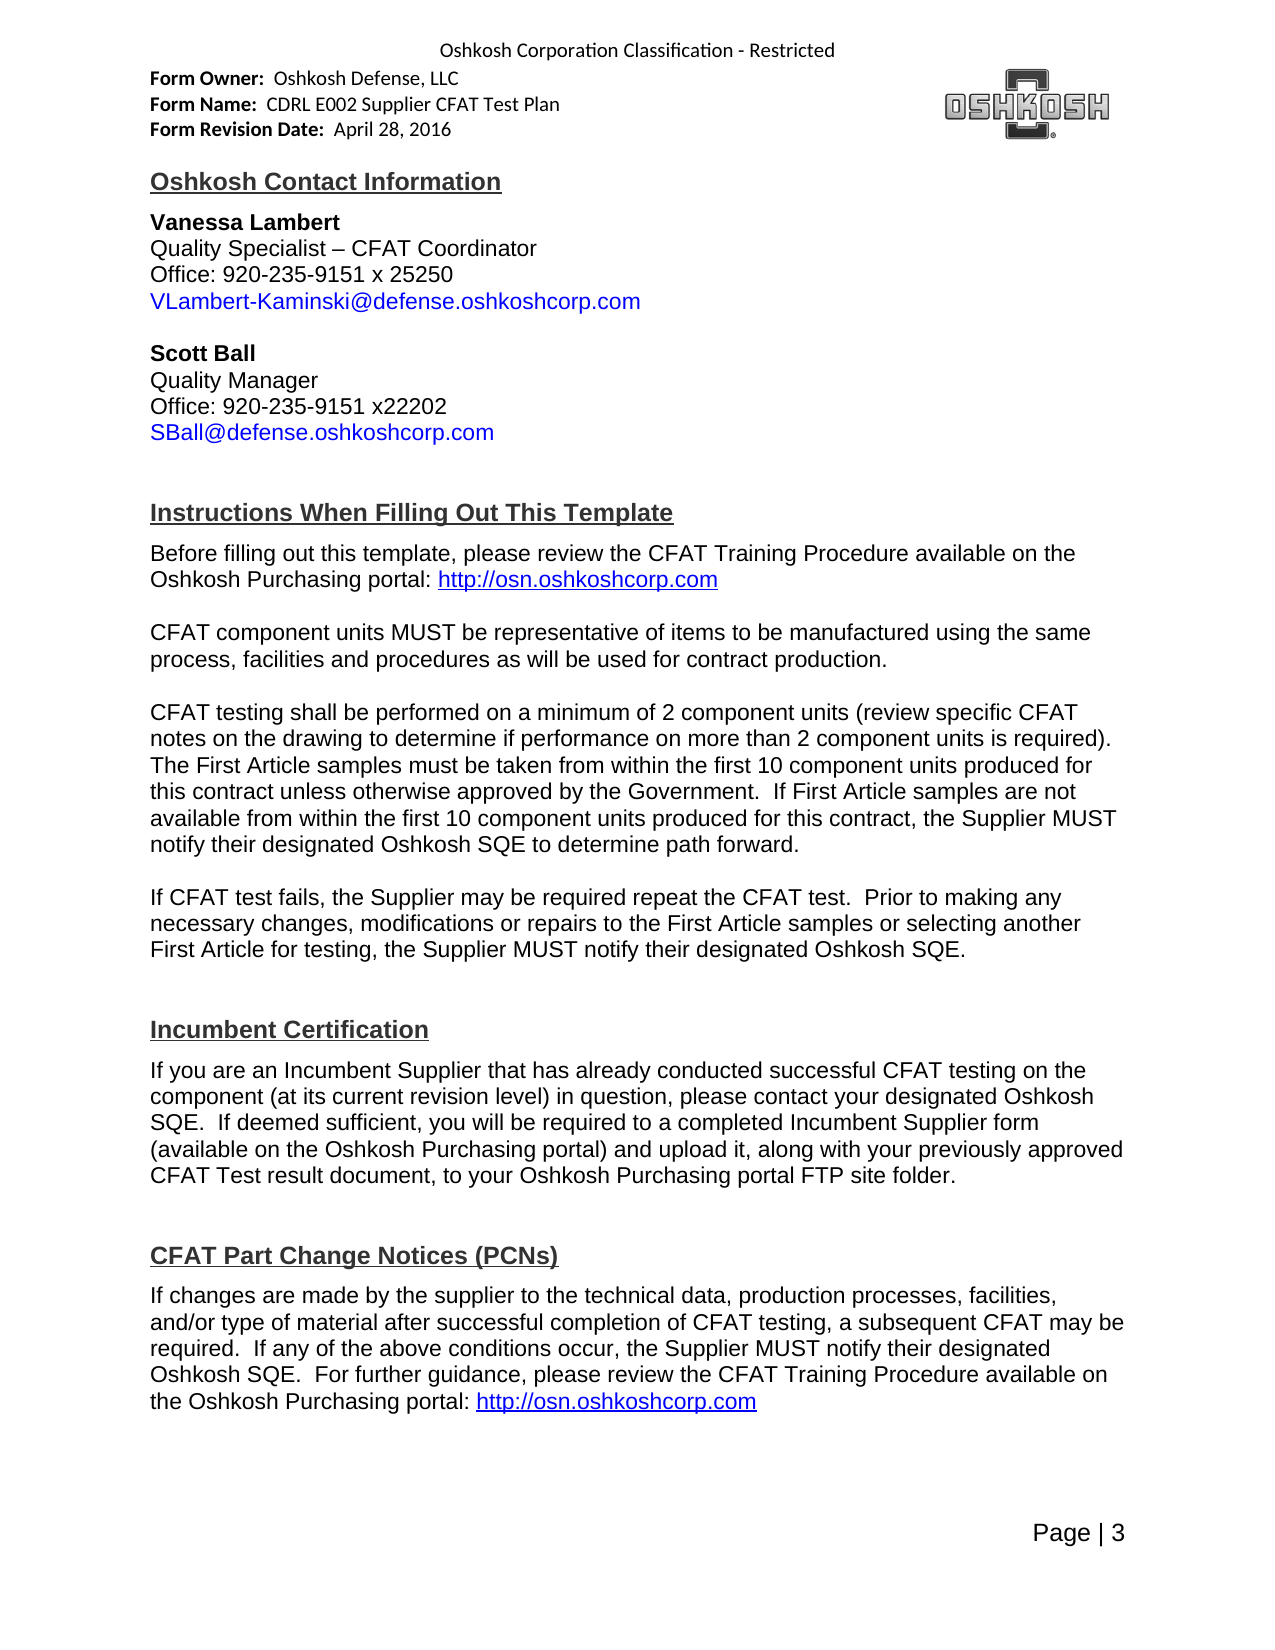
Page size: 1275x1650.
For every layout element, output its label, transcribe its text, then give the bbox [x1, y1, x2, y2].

text If you are an Incumbent Supplier that has already conducted successful CFAT testing on the component (at its current revision level) in question, please contact your designated Oshkosh SQE. If deemed sufficient, you will be required to a completed Incumbent Supplier form (available on the Oshkosh Purchasing portal) and upload it, along with your previously approved CFAT Test result document, to your Oshkosh Purchasing portal FTP site folder. [150, 1057, 1125, 1188]
text CFAT Part Change Notices (PCNs) [150, 1241, 1125, 1270]
text Quality Manager [150, 367, 1125, 393]
picture [943, 57, 1110, 152]
text If changes are made by the supplier to the technical data, production processes, facilities, and/or type of material after successful completion of CFAT testing, a subsequent CFAT may be required. If any of the above conditions occur, the Supplier MUST notify their designated Oshkosh SQE. For further guidance, please review the CFAT Training Procedure available on the Oshkosh Purchasing portal: http://osn.oshkoshcorp.com [150, 1282, 1125, 1414]
text If CFAT test fails, the Supplier may be required repeat the CFAT test. Prior to making any necessary changes, modifications or repairs to the First Article samples or selecting another First Article for testing, the Supplier MUST notify their designated Oshkosh SQE. [150, 883, 1125, 963]
text Vanessa Lambert [150, 208, 1125, 235]
text Office: 920-235-9151 x22202 [150, 393, 1125, 419]
text CFAT testing shall be performed on a minimum of 2 component units (review specific CFAT notes on the drawing to determine if performance on more than 2 component units is required). The First Article samples must be taken from within the first 10 component units produced for this contract unless otherwise approved by the Government. If First Article samples are not available from within the first 10 component units produced for this contract, the Supplier MUST notify their designated Oshkosh SQE to determine path forward. [150, 699, 1125, 857]
text Instructions When Filling Out This Template [150, 498, 1125, 527]
text Quality Specialist – CFAT Coordinator [150, 235, 1125, 261]
text Before filling out this template, please review the CFAT Training Procedure available on the Oshkosh Purchasing portal: http://osn.oshkoshcorp.com [150, 540, 1125, 592]
text CFAT component units MUST be representative of items to be manufactured using the same process, facilities and procedures as will be used for contract production. [150, 619, 1125, 673]
text Office: 920-235-9151 x 25250 [150, 261, 1125, 288]
text Scott Ball [150, 340, 1125, 367]
text Incumbent Certification [150, 1015, 1125, 1044]
text Oshkosh Contact Information [150, 167, 1125, 196]
text SBall@defense.oshkoshcorp.com [150, 419, 1125, 446]
text VLambert-Kaminski@defense.oshkoshcorp.com [150, 288, 1125, 314]
